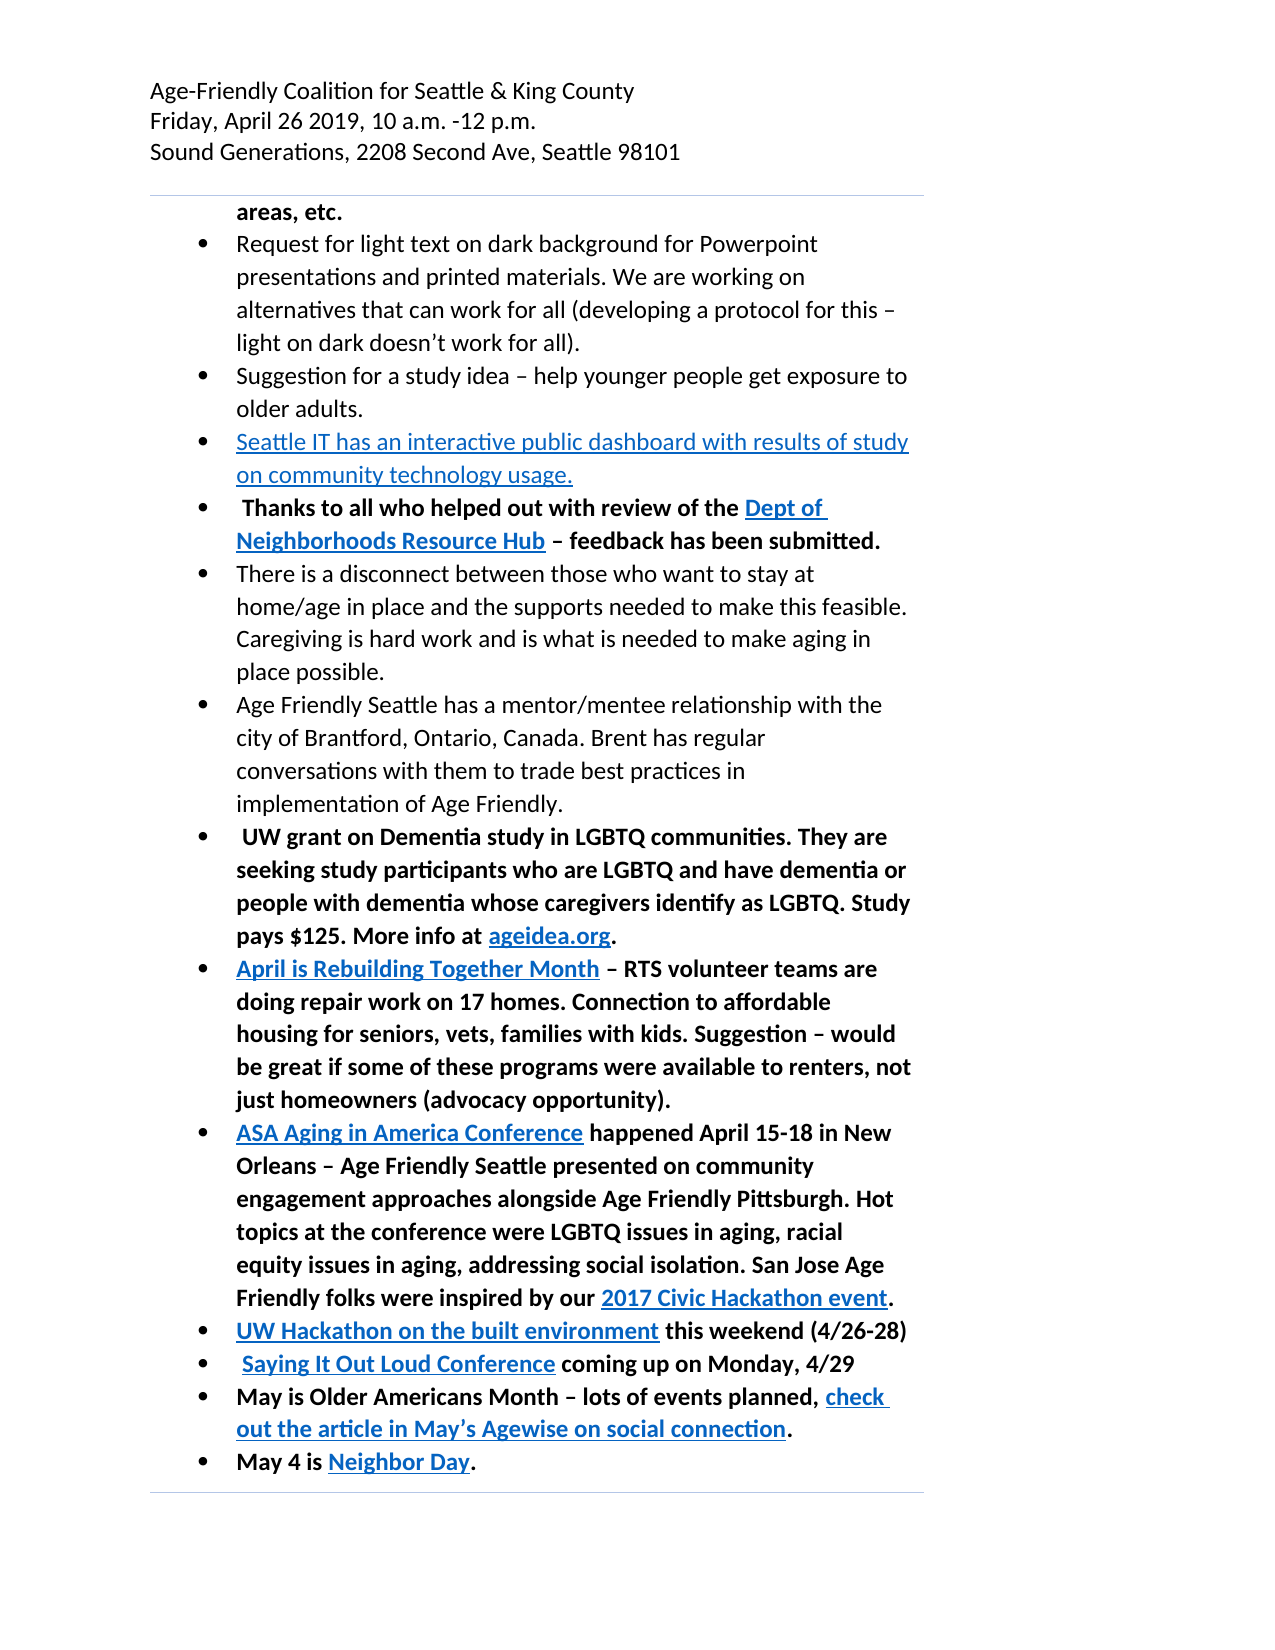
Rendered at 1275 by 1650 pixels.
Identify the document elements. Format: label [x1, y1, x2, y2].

table_cell [150, 196, 923, 1492]
